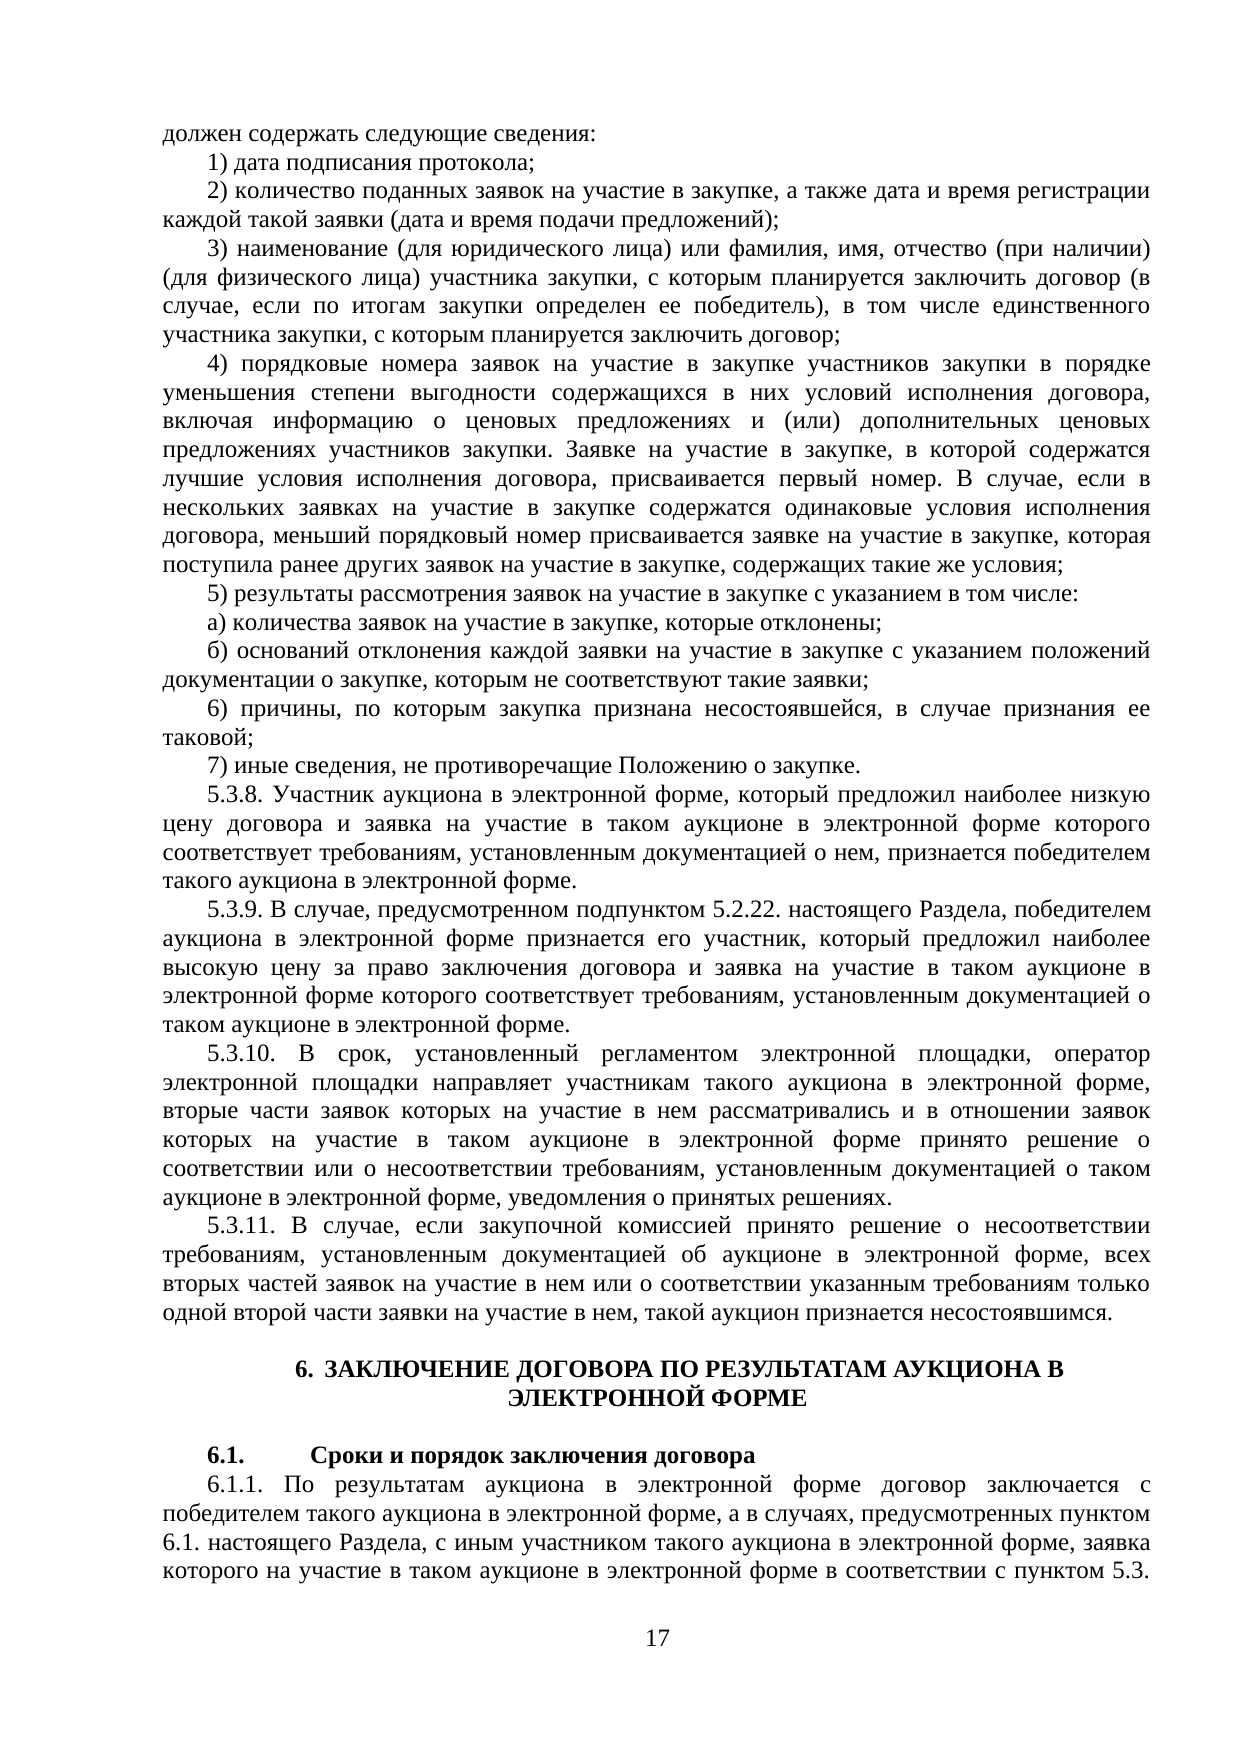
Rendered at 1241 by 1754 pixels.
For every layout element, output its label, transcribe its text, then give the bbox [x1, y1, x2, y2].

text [162, 1469, 1152, 1584]
text 3) наименование (для юридического лица) или фамилия, имя, отчество (при наличии) (для физического лица) участника закупки, с которым планируется заключить договор (в случае, если по итогам закупки определен ее победитель), в том числе единственного участника закупки, с которым планируется заключить договор; [162, 233, 1152, 348]
text 5.3.10. В срок, установленный регламентом электронной площадки, оператор электронной площадки направляет участникам такого аукциона в электронной форме, вторые части заявок которых на участие в нем рассматривались и в отношении заявок которых на участие в таком аукционе в электронной форме принято решение о соответствии или о несоответствии требованиям, установленным документацией о таком аукционе в электронной форме, уведомления о принятых решениях. [162, 1038, 1152, 1211]
text 7) иные сведения, не противоречащие Положению о закупке. [162, 751, 1152, 779]
text 6) причины, по которым закупка признана несостоявшейся, в случае признания ее таковой; [162, 693, 1152, 751]
text б) оснований отклонения каждой заявки на участие в закупке с указанием положений документации о закупке, которым не соответствуют такие заявки; [162, 636, 1152, 693]
text 5.3.11. В случае, если закупочной комиссией принято решение о несоответствии требованиям, установленным документацией об аукционе в электронной форме, всех вторых частей заявок на участие в нем или о соответствии указанным требованиям только одной второй части заявки на участие в нем, такой аукцион признается несостоявшимся. [162, 1211, 1152, 1326]
subtitle 6. ЗАКЛЮЧЕНИЕ ДОГОВОРА ПО РЕЗУЛЬТАТАМ АУКЦИОНА В ЭЛЕКТРОННОЙ ФОРМЕ [162, 1354, 1152, 1412]
text 6.1. Сроки и порядок заключения договора [162, 1441, 1152, 1469]
text 5.3.9. В случае, предусмотренном подпунктом 5.2.22. настоящего Раздела, победителем аукциона в электронной форме признается его участник, который предложил наиболее высокую цену за право заключения договора и заявка на участие в таком аукционе в электронной форме которого соответствует требованиям, установленным документацией о таком аукционе в электронной форме. [162, 894, 1152, 1038]
text 1) дата подписания протокола; [162, 147, 1152, 176]
text 2) количество поданных заявок на участие в закупке, а также дата и время регистрации каждой такой заявки (дата и время подачи предложений); [162, 176, 1152, 233]
text 5) результаты рассмотрения заявок на участие в закупке с указанием в том числе: [162, 578, 1152, 607]
text 5.3.8. Участник аукциона в электронной форме, который предложил наиболее низкую цену договора и заявка на участие в таком аукционе в электронной форме которого соответствует требованиям, установленным документацией о нем, признается победителем такого аукциона в электронной форме. [162, 779, 1152, 894]
text а) количества заявок на участие в закупке, которые отклонены; [162, 607, 1152, 636]
text 4) порядковые номера заявок на участие в закупке участников закупки в порядке уменьшения степени выгодности содержащихся в них условий исполнения договора, включая информацию о ценовых предложениях и (или) дополнительных ценовых предложениях участников закупки. Заявке на участие в закупке, в которой содержатся лучшие условия исполнения договора, присваивается первый номер. В случае, если в нескольких заявках на участие в закупке содержатся одинаковые условия исполнения договора, меньший порядковый номер присваивается заявке на участие в закупке, которая поступила ранее других заявок на участие в закупке, содержащих такие же условия; [162, 348, 1152, 578]
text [162, 118, 1152, 147]
